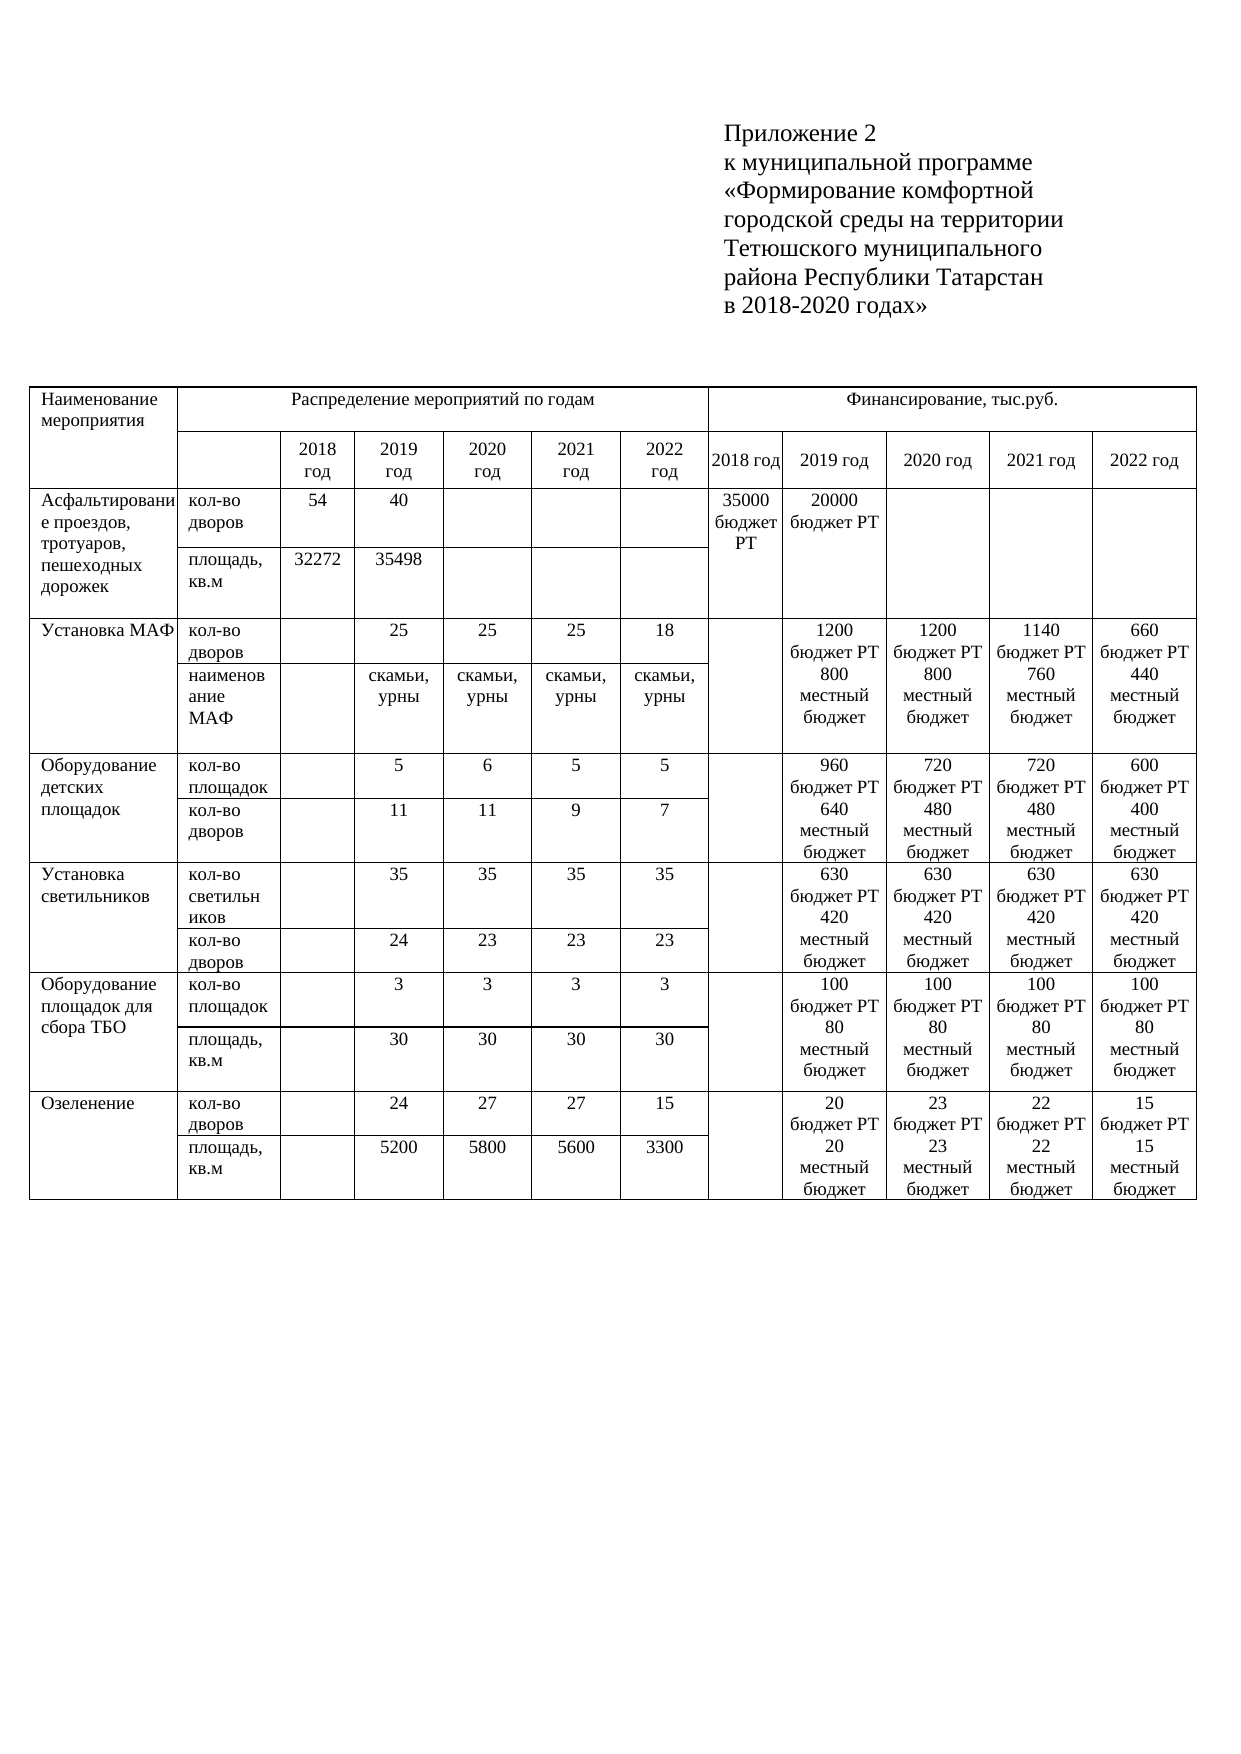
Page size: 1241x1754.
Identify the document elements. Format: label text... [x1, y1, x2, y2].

table_cell 7 [621, 799, 708, 862]
table_cell [621, 489, 708, 547]
table_cell [281, 863, 354, 928]
table_cell 23 [444, 929, 531, 972]
table_header Распределение мероприятий по годам [178, 388, 708, 431]
table_cell 25 [444, 619, 531, 662]
table_cell 20000 бюджет РТ [783, 489, 886, 618]
table_cell 1200 бюджет РТ 800 местный бюджет [887, 619, 989, 753]
table_cell [709, 1092, 782, 1199]
table_cell 35 [532, 863, 620, 928]
table_cell 2021 год [990, 432, 1092, 488]
table_cell 3 [355, 973, 443, 1026]
table_cell [532, 489, 620, 547]
table_cell [281, 1092, 354, 1135]
table_cell [709, 619, 782, 753]
table_cell 2019 год [783, 432, 886, 488]
table_cell 2022 год [621, 432, 708, 488]
table_header Наименование мероприятия [30, 388, 177, 488]
table_cell 630 бюджет РТ 420 местный бюджет [990, 863, 1092, 972]
table_cell 30 [621, 1028, 708, 1091]
table_cell кол-во дворов [178, 1092, 280, 1135]
table_cell [990, 489, 1092, 618]
text Тетюшского муниципального [118, 233, 1166, 262]
table_cell 22 бюджет РТ 22 местный бюджет [990, 1092, 1092, 1199]
table_cell 5 [532, 754, 620, 797]
table_cell 2021 год [532, 432, 620, 488]
table_cell [532, 548, 620, 618]
table_cell 30 [444, 1028, 531, 1091]
table_cell кол-во площадок [178, 973, 280, 1026]
table_cell кол-во дворов [178, 489, 280, 547]
table_cell Оборудование площадок для сбора ТБО [30, 973, 177, 1091]
table_cell кол-во светильников [178, 863, 280, 928]
table_cell [281, 799, 354, 862]
table_cell кол-во дворов [178, 929, 280, 972]
table_cell 3300 [621, 1136, 708, 1199]
table_cell 2018 год [281, 432, 354, 488]
table_cell Установка МАФ [30, 619, 177, 753]
table_cell 3 [621, 973, 708, 1026]
table_cell 23 бюджет РТ 23 местный бюджет [887, 1092, 989, 1199]
table_cell 2020 год [887, 432, 989, 488]
table_cell [281, 929, 354, 972]
table_cell Оборудование детских площадок [30, 754, 177, 862]
table_cell площадь, кв.м [178, 1028, 280, 1091]
text городской среды на территории [118, 204, 1166, 233]
table_cell площадь, кв.м [178, 1136, 280, 1199]
table_cell 54 [281, 489, 354, 547]
table_cell 23 [621, 929, 708, 972]
table_cell 660 бюджет РТ 440 местный бюджет [1093, 619, 1196, 753]
text в 2018-2020 годах» [118, 291, 1166, 319]
table_cell 6 [444, 754, 531, 797]
table_cell 960 бюджет РТ 640 местный бюджет [783, 754, 886, 862]
table_cell [444, 489, 531, 547]
table_cell 35 [444, 863, 531, 928]
table_cell [444, 548, 531, 618]
table_cell [281, 754, 354, 797]
table_cell Озеленение [30, 1092, 177, 1199]
table_cell [887, 489, 989, 618]
table_cell 24 [355, 929, 443, 972]
table_cell 3 [444, 973, 531, 1026]
table_cell [1093, 489, 1196, 618]
table_cell 5 [621, 754, 708, 797]
table_cell наименование МАФ [178, 664, 280, 753]
table_cell скамьи, урны [444, 664, 531, 753]
table_cell [621, 548, 708, 618]
table_cell 1140 бюджет РТ 760 местный бюджет [990, 619, 1092, 753]
table_cell 5600 [532, 1136, 620, 1199]
table_cell 11 [444, 799, 531, 862]
table_cell 35 [621, 863, 708, 928]
text к муниципальной программе [118, 147, 1166, 176]
table_cell 23 [532, 929, 620, 972]
table_cell 30 [532, 1028, 620, 1091]
table_cell 2020 год [444, 432, 531, 488]
table_cell 25 [355, 619, 443, 662]
table_cell 15 [621, 1092, 708, 1135]
table_cell [281, 973, 354, 1026]
table_cell 100 бюджет РТ 80 местный бюджет [1093, 973, 1196, 1091]
table_cell [281, 664, 354, 753]
table_cell 1200 бюджет РТ 800 местный бюджет [783, 619, 886, 753]
table_cell 600 бюджет РТ 400 местный бюджет [1093, 754, 1196, 862]
table_cell кол-во площадок [178, 754, 280, 797]
table_cell кол-во дворов [178, 799, 280, 862]
table_cell 630 бюджет РТ 420 местный бюджет [783, 863, 886, 972]
table_cell 35498 [355, 548, 443, 618]
table_cell скамьи, урны [621, 664, 708, 753]
table_cell [709, 863, 782, 972]
table_cell 3 [532, 973, 620, 1026]
table_cell 100 бюджет РТ 80 местный бюджет [887, 973, 989, 1091]
table_cell 25 [532, 619, 620, 662]
text «Формирование комфортной [118, 176, 1166, 204]
table_cell 720 бюджет РТ 480 местный бюджет [887, 754, 989, 862]
table_cell [709, 754, 782, 862]
table_cell 30 [355, 1028, 443, 1091]
table_cell 27 [532, 1092, 620, 1135]
table_cell 100 бюджет РТ 80 местный бюджет [783, 973, 886, 1091]
table_cell 15 бюджет РТ 15 местный бюджет [1093, 1092, 1196, 1199]
table_cell [178, 432, 280, 488]
table_cell 18 [621, 619, 708, 662]
table_cell 11 [355, 799, 443, 862]
table_cell 5 [355, 754, 443, 797]
table_cell [281, 1028, 354, 1091]
table_cell 35 [355, 863, 443, 928]
table_cell 40 [355, 489, 443, 547]
table_cell площадь, кв.м [178, 548, 280, 618]
table_cell Установка светильников [30, 863, 177, 972]
table_cell кол-во дворов [178, 619, 280, 662]
table_cell 5800 [444, 1136, 531, 1199]
table_cell 5200 [355, 1136, 443, 1199]
text района Республики Татарстан [118, 262, 1166, 291]
table_cell [709, 973, 782, 1091]
table_cell 20 бюджет РТ 20 местный бюджет [783, 1092, 886, 1199]
table_cell 35000 бюджет РТ [709, 489, 782, 618]
table_cell 2019 год [355, 432, 443, 488]
table_cell 27 [444, 1092, 531, 1135]
table_cell 32272 [281, 548, 354, 618]
table_cell 2018 год [709, 432, 782, 488]
table_cell 100 бюджет РТ 80 местный бюджет [990, 973, 1092, 1091]
table_cell 9 [532, 799, 620, 862]
table_cell скамьи, урны [532, 664, 620, 753]
table_cell 2022 год [1093, 432, 1196, 488]
table_header Финансирование, тыс.руб. [709, 388, 1196, 431]
table_cell скамьи, урны [355, 664, 443, 753]
table_cell 24 [355, 1092, 443, 1135]
table_cell 630 бюджет РТ 420 местный бюджет [887, 863, 989, 972]
table_cell 630 бюджет РТ 420 местный бюджет [1093, 863, 1196, 972]
table_cell [281, 619, 354, 662]
text Приложение 2 [118, 118, 1166, 147]
table_cell 720 бюджет РТ 480 местный бюджет [990, 754, 1092, 862]
table_cell Асфальтирование проездов, тротуаров, пешеходных дорожек [30, 489, 177, 618]
table_cell [281, 1136, 354, 1199]
